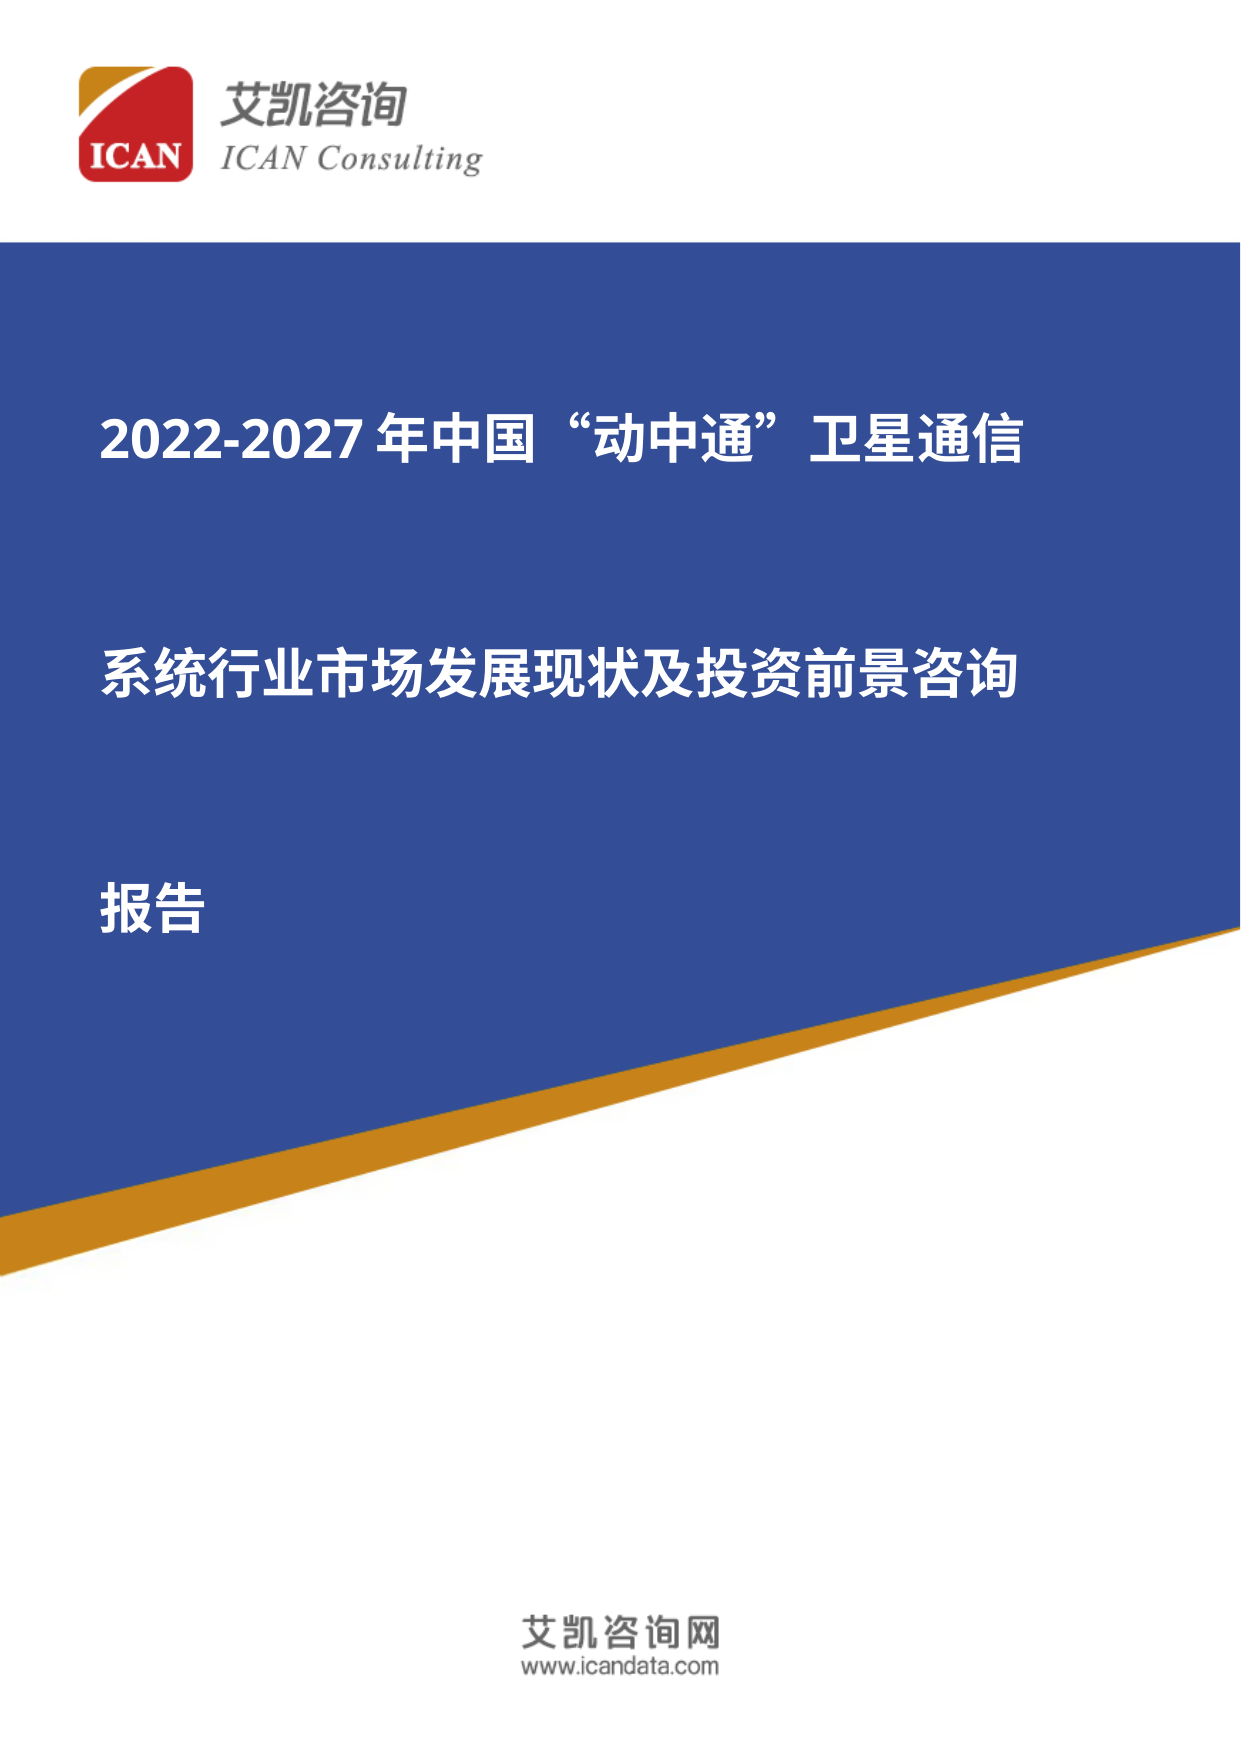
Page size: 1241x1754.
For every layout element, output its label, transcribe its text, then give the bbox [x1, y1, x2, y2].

subtitle 2022-2027年中国“动中通”卫星通信系统行业市场发展现状及投资前景咨询报告 [99, 386, 1053, 953]
picture [0, 5, 1241, 1754]
